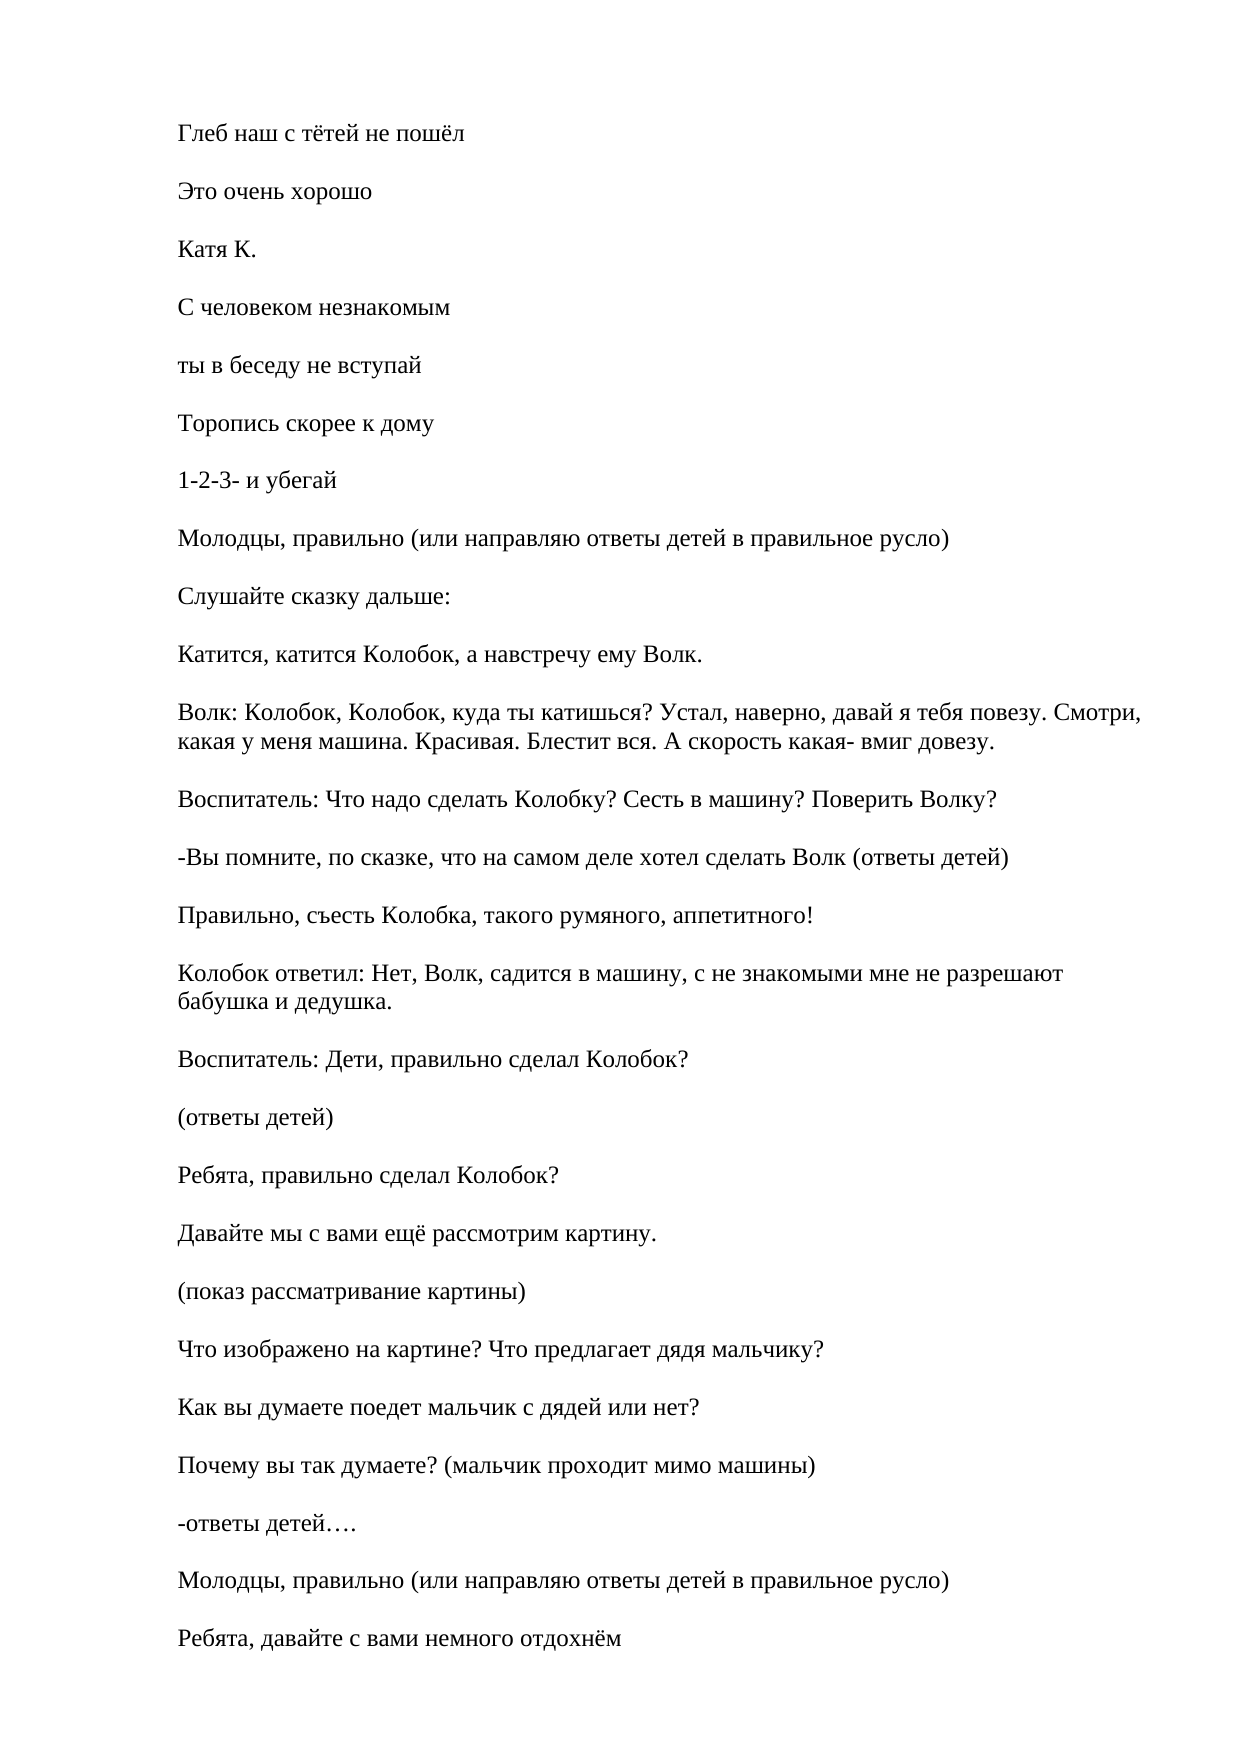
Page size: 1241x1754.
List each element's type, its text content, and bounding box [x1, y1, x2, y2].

text Катя К. [177, 234, 1152, 263]
text Что изображено на картине? Что предлагает дядя мальчику? [177, 1334, 1152, 1363]
text Волк: Колобок, Колобок, куда ты катишься? Устал, наверно, давай я тебя повезу. Смотри, какая у меня машина. Красивая. Блестит вся. А скорость какая- вмиг довезу. [177, 697, 1152, 755]
text Почему вы так думаете? (мальчик проходит мимо машины) [177, 1450, 1152, 1478]
text 1-2-3- и убегай [177, 466, 1152, 494]
text Торопись скорее к дому [177, 408, 1152, 436]
text Ребята, правильно сделал Колобок? [177, 1160, 1152, 1189]
text Слушайте сказку дальше: [177, 581, 1152, 610]
text (показ рассматривание картины) [177, 1276, 1152, 1305]
text Ребята, давайте с вами немного отдохнём [177, 1623, 1152, 1652]
text Глеб наш с тётей не пошёл [177, 118, 1152, 147]
text Воспитатель: Что надо сделать Колобку? Сесть в машину? Поверить Волку? [177, 784, 1152, 813]
text (ответы детей) [177, 1102, 1152, 1131]
text Молодцы, правильно (или направляю ответы детей в правильное русло) [177, 523, 1152, 552]
text ты в беседу не вступай [177, 350, 1152, 378]
text Молодцы, правильно (или направляю ответы детей в правильное русло) [177, 1566, 1152, 1594]
text Катится, катится Колобок, а навстречу ему Волк. [177, 639, 1152, 668]
text Давайте мы с вами ещё рассмотрим картину. [177, 1218, 1152, 1247]
text Правильно, съесть Колобка, такого румяного, аппетитного! [177, 900, 1152, 928]
text Как вы думаете поедет мальчик с дядей или нет? [177, 1392, 1152, 1421]
text -Вы помните, по сказке, что на самом деле хотел сделать Волк (ответы детей) [177, 842, 1152, 871]
text Колобок ответил: Нет, Волк, садится в машину, с не знакомыми мне не разрешают бабушка и дедушка. [177, 958, 1152, 1015]
text Это очень хорошо [177, 176, 1152, 205]
text -ответы детей…. [177, 1508, 1152, 1536]
text С человеком незнакомым [177, 292, 1152, 321]
text Воспитатель: Дети, правильно сделал Колобок? [177, 1044, 1152, 1073]
